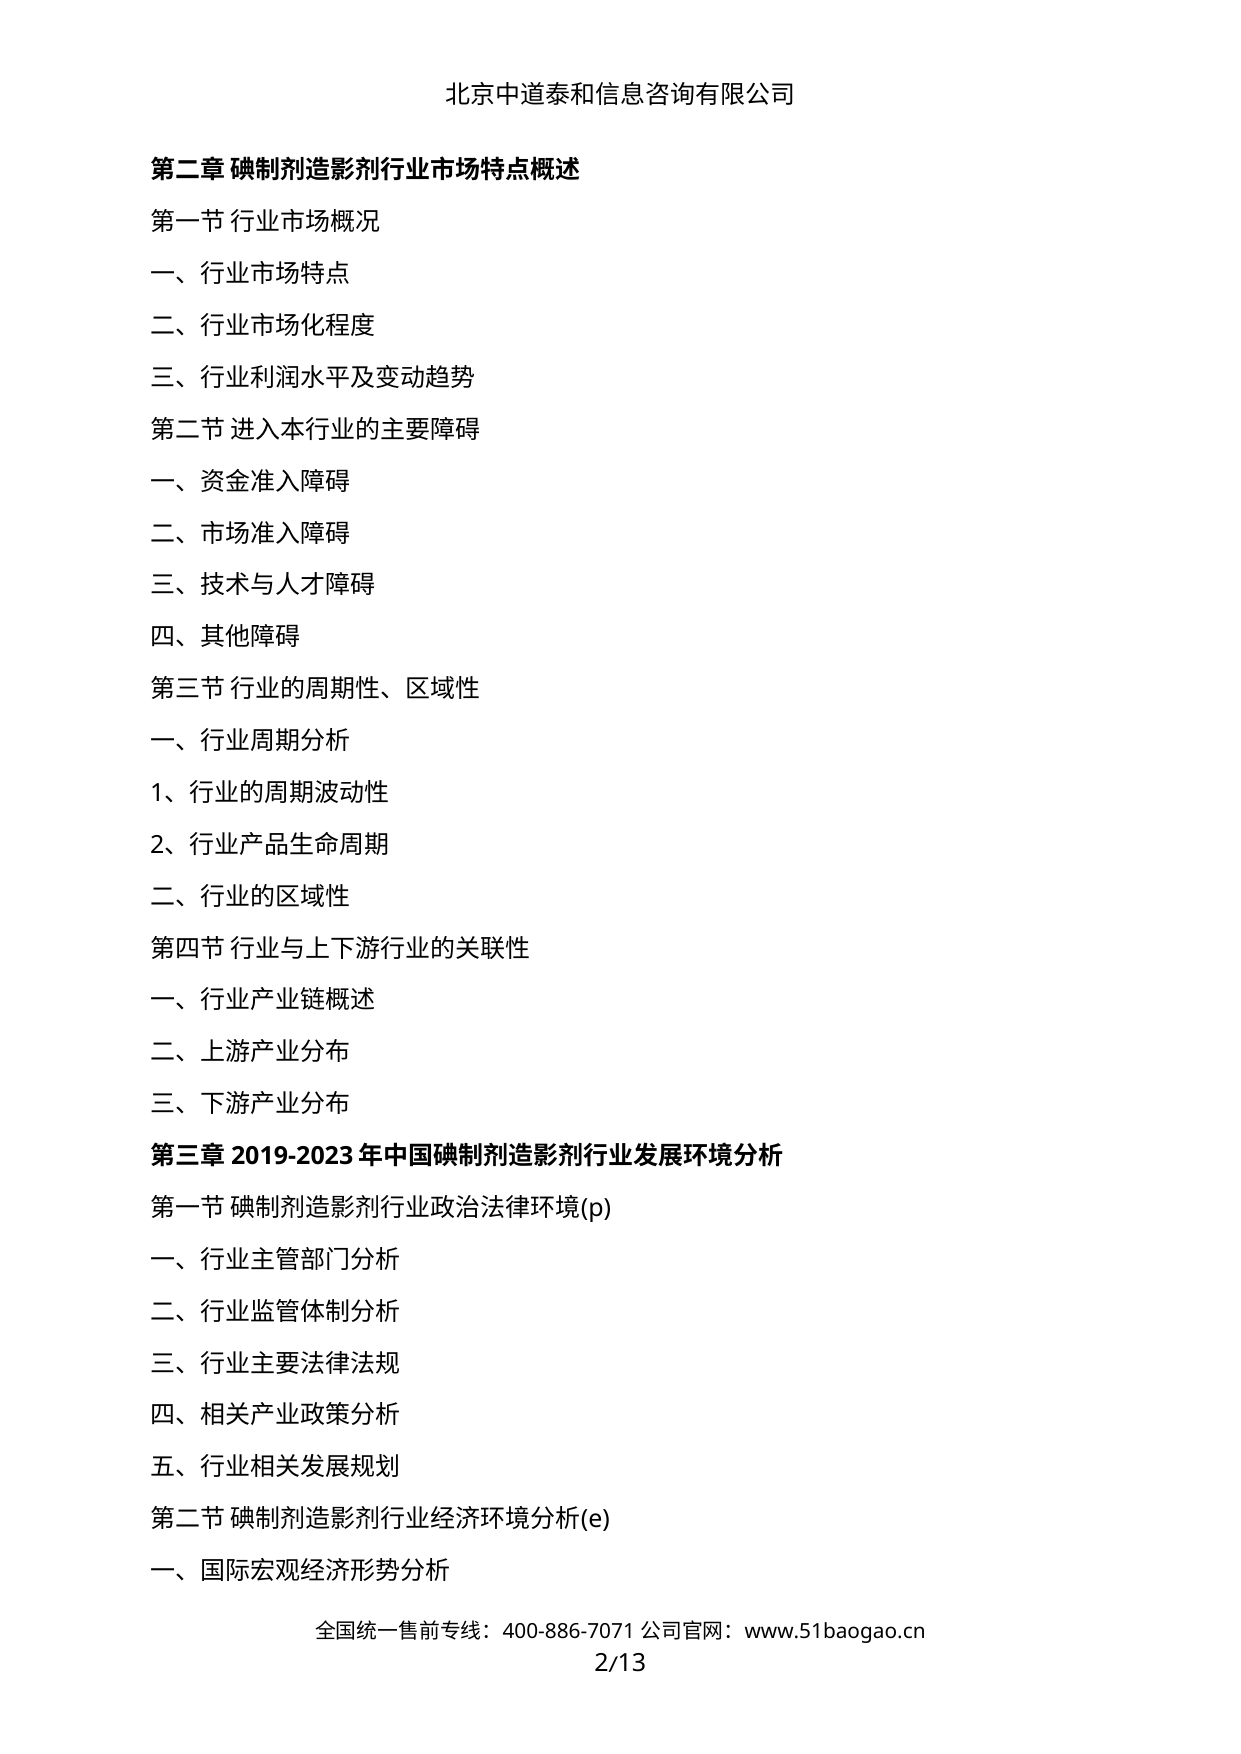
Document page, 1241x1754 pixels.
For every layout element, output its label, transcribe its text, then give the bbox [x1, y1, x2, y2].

text 第二节 进入本行业的主要障碍 [150, 409, 1090, 446]
text 四、相关产业政策分析 [150, 1395, 1090, 1431]
text 三、技术与人才障碍 [150, 565, 1090, 601]
text 四、其他障碍 [150, 617, 1090, 653]
text 一、国际宏观经济形势分析 [150, 1551, 1090, 1587]
text 一、行业市场特点 [150, 254, 1090, 290]
text 二、上游产业分布 [150, 1032, 1090, 1068]
text 第四节 行业与上下游行业的关联性 [150, 928, 1090, 964]
text 一、行业产业链概述 [150, 980, 1090, 1016]
text 第二节 碘制剂造影剂行业经济环境分析(e) [150, 1499, 1090, 1535]
text 三、行业利润水平及变动趋势 [150, 357, 1090, 394]
text 第一节 行业市场概况 [150, 202, 1090, 238]
text 第二章 碘制剂造影剂行业市场特点概述 [150, 150, 1090, 186]
text 一、行业周期分析 [150, 721, 1090, 757]
text 第三章 2019-2023年中国碘制剂造影剂行业发展环境分析 [150, 1136, 1090, 1172]
text 2、行业产品生命周期 [150, 824, 1090, 861]
text 二、行业监管体制分析 [150, 1291, 1090, 1327]
text 三、下游产业分布 [150, 1084, 1090, 1120]
text 一、行业主管部门分析 [150, 1239, 1090, 1276]
text 第一节 碘制剂造影剂行业政治法律环境(p) [150, 1187, 1090, 1224]
text 1、行业的周期波动性 [150, 772, 1090, 809]
text 二、市场准入障碍 [150, 513, 1090, 549]
text 五、行业相关发展规划 [150, 1447, 1090, 1483]
text 二、行业市场化程度 [150, 306, 1090, 342]
text 一、资金准入障碍 [150, 461, 1090, 497]
text 第三节 行业的周期性、区域性 [150, 669, 1090, 705]
text 三、行业主要法律法规 [150, 1343, 1090, 1379]
text 二、行业的区域性 [150, 876, 1090, 912]
